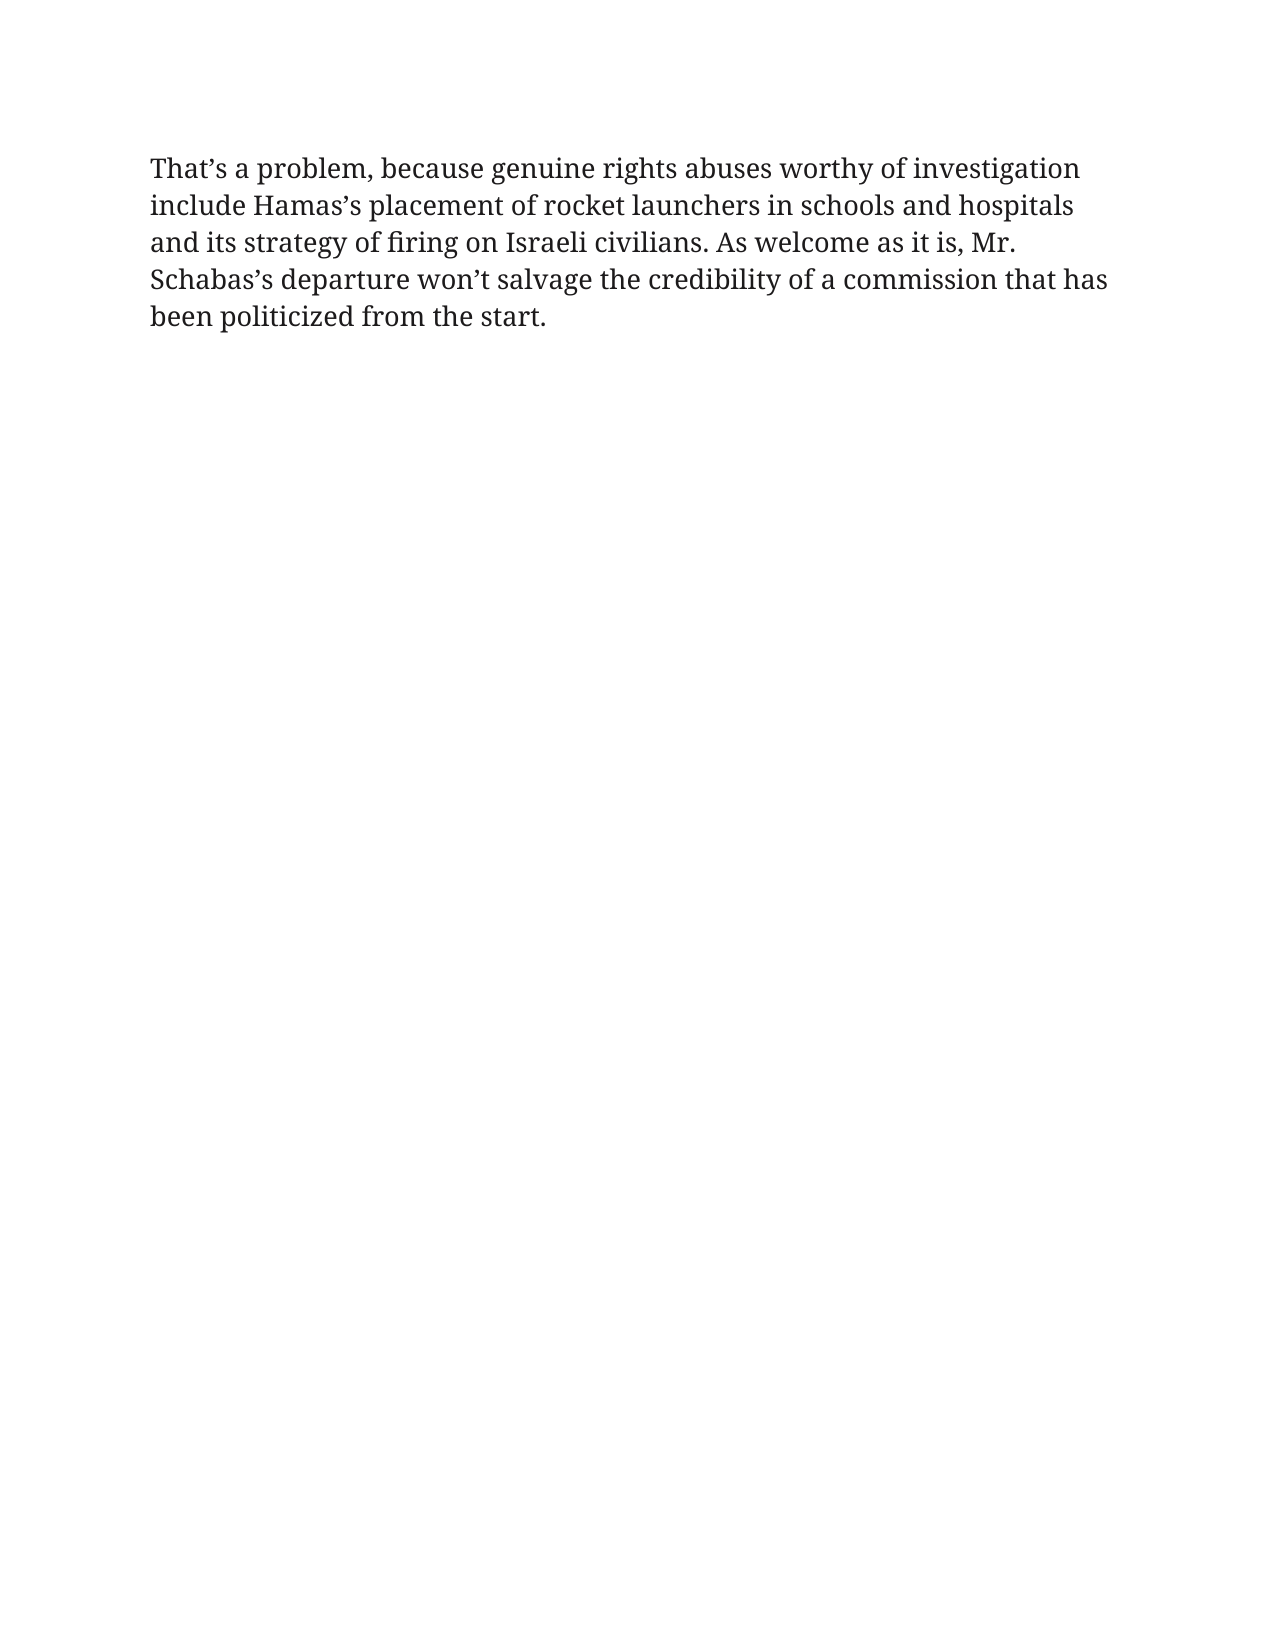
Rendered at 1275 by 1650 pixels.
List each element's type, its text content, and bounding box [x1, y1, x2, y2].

text That’s a problem, because genuine rights abuses worthy of investigation include Hamas’s placement of rocket launchers in schools and hospitals and its strategy of firing on Israeli civilians. As welcome as it is, Mr. Schabas’s departure won’t salvage the credibility of a commission that has been politicized from the start. [150, 150, 1125, 334]
